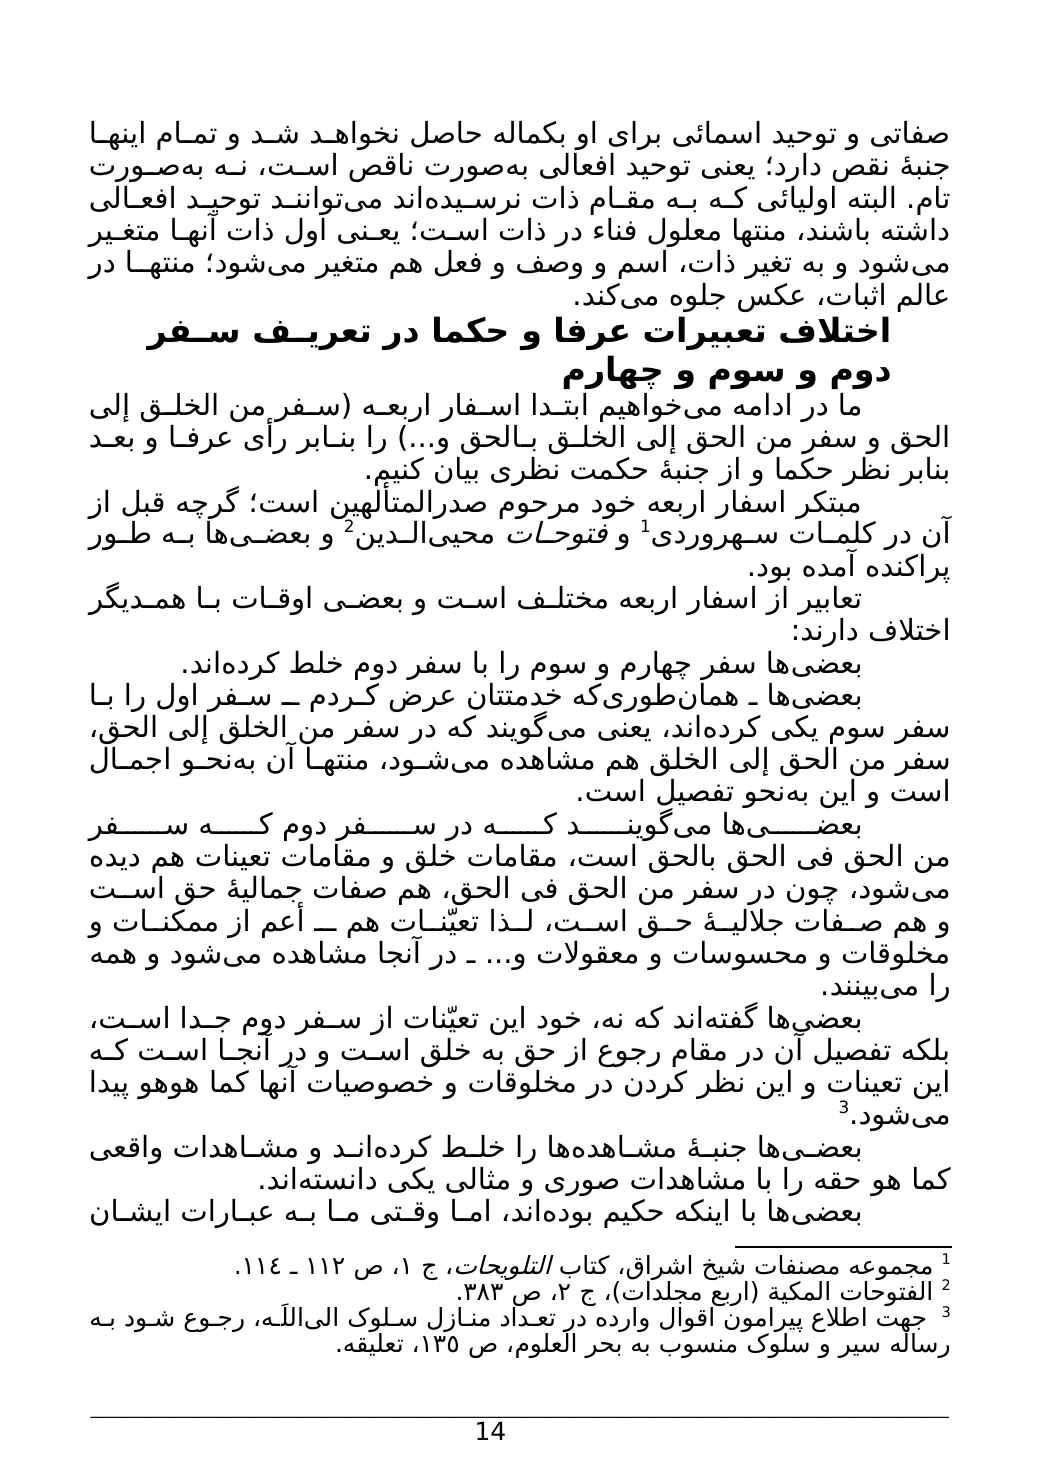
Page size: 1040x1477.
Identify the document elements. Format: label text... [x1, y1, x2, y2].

text بعضی‌ها سفر چهارم و سوم را با سفر دوم خلط کرده‌اند. [89, 647, 951, 680]
text بعضی‌ها گفته‌اند که نه، خود این تعیّنات از سفر دوم جدا است، بلکه تفصیل آن در مقام رجوع از حق به خلق است و در آنجا است که این تعینات و این نظر کردن در مخلوقات و خصوصیات آنها کما هوهو پیدا می‌شود. [89, 1002, 951, 1131]
text ما در ادامه می‌خواهیم ابتدا اسفار اربعه (سفر من الخلق إلی الحق و سفر من الحق إلی الخلق بالحق و...) را بنابر رأی عرفا و بعد بنابر نظر حکما و از جنبۀ حکمت نظری بیان کنیم. [89, 389, 951, 486]
subtitle اختلاف تعبیرات عرفا و حکما در تعریف سفر دوم و سوم و چهارم [148, 312, 892, 389]
text بعضی‌ها ـ همان‌طوری‌که خدمتتان عرض کردم ـ سفر اول را با سفر سوم یکی کرده‌اند، یعنی می‌گویند که در سفر من الخلق إلی الحق، سفر من الحق إلی الخلق هم مشاهده می‌شود، منتها آن به‌نحو اجمال است و این به‌نحو تفصیل است. [89, 680, 951, 809]
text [89, 118, 951, 312]
text بعضی‌ها جنبۀ مشاهده‌ها را خلط کرده‌اند و مشاهدات واقعی کما هو حقه را با مشاهدات صوری و مثالی یکی دانسته‌اند. [89, 1131, 951, 1196]
text تعابیر از اسفار اربعه مختلف است و بعضی اوقات با همدیگر اختلاف دارند: [89, 583, 951, 647]
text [89, 1196, 951, 1228]
text مبتکر اسفار اربعه خود مرحوم صدرالمتألهین است؛ گرچه قبل از آن در کلمات سهروردی و فتوحات محیی‌الدین و بعضی‌ها به طور پراکنده آمده بود. [89, 486, 951, 583]
text بعضی‌ها می‌گویند که در سفر دوم که سفر من الحق فی الحق بالحق است، مقامات خلق و مقامات تعینات هم دیده می‌شود، چون در سفر من الحق فی الحق، هم صفات جمالیۀ حق است و هم صفات جلالیۀ حق است، لذا تعیّنات هم ـ أعم از ممکنات و مخلوقات و محسوسات و معقولات و... ـ در آنجا مشاهده می‌شود و همه را می‌بینند. [89, 809, 951, 1002]
